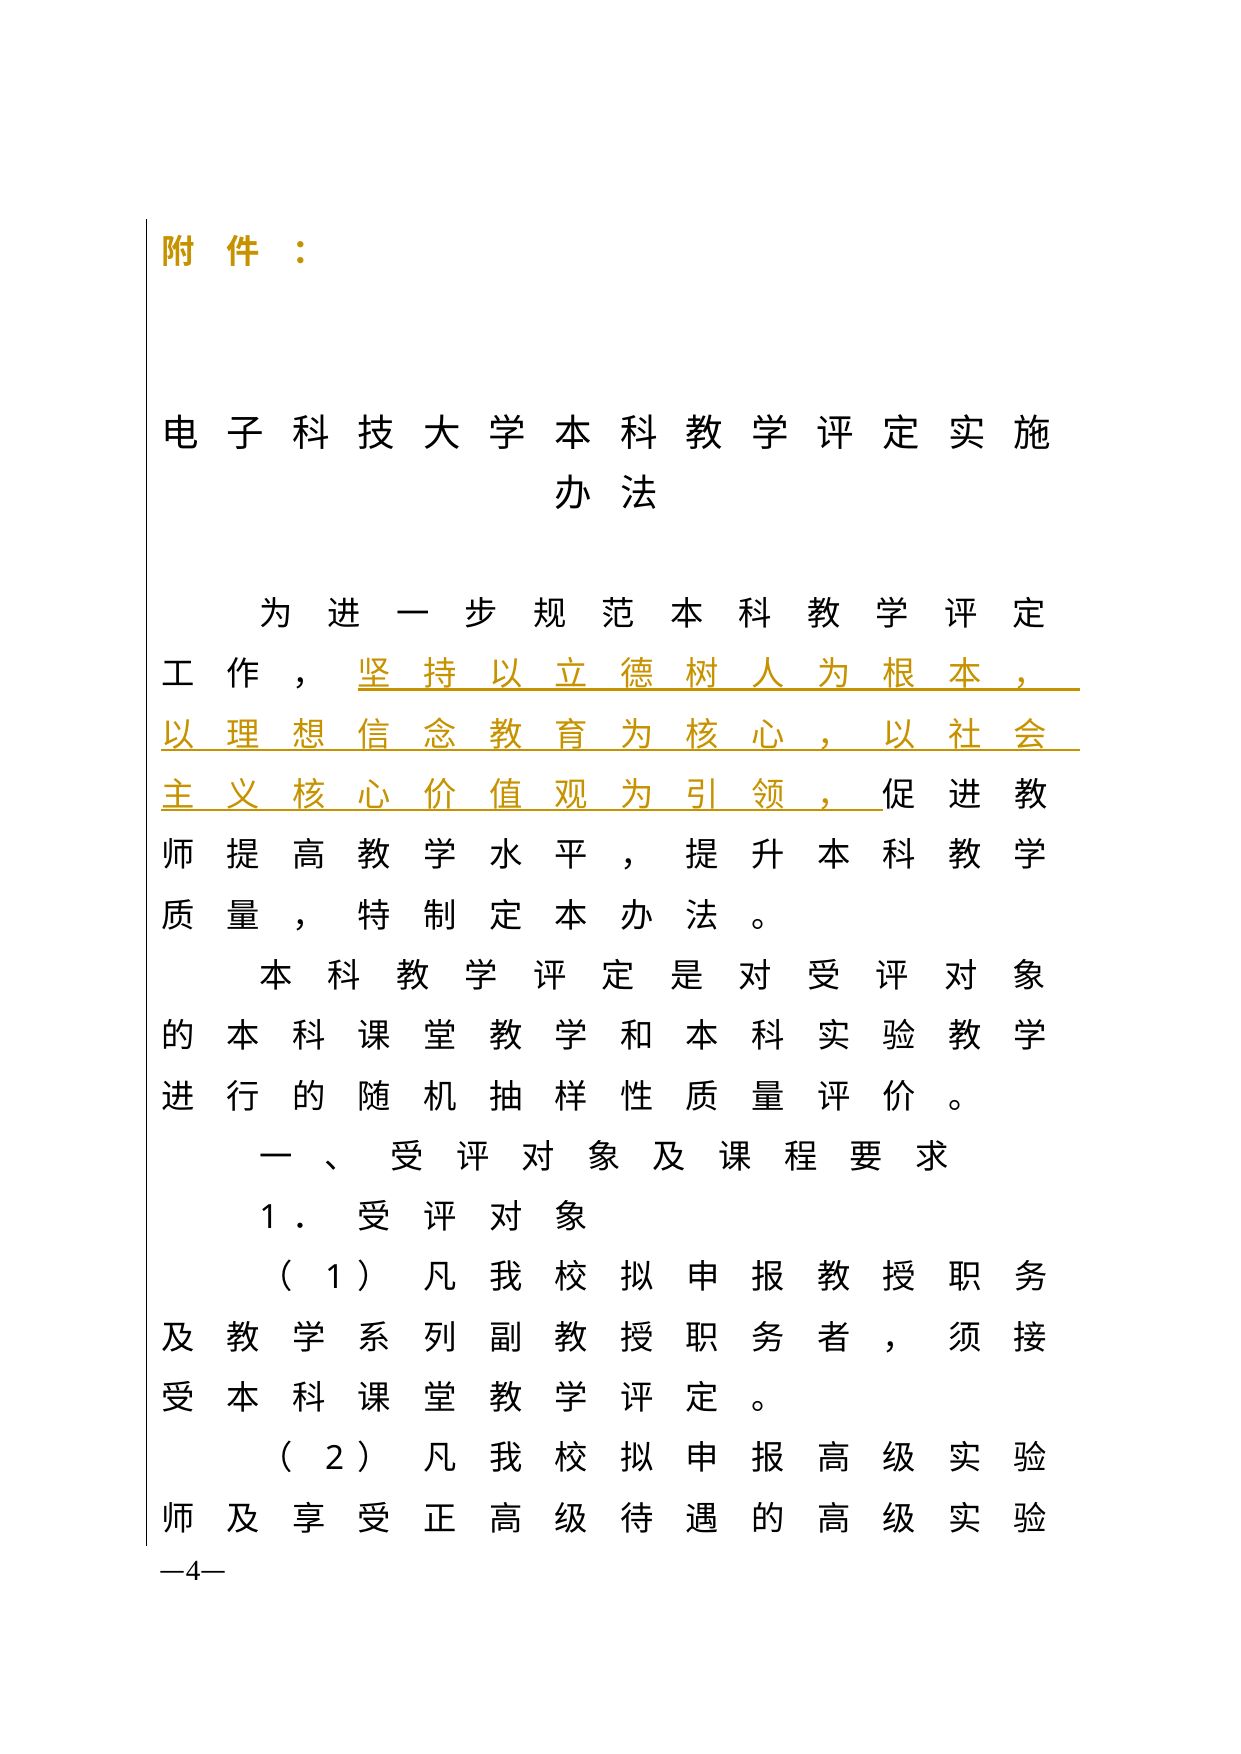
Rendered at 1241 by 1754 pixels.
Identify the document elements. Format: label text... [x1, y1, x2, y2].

text 为进一步规范本科教学评定工作，促进教师提高教学水平，提升本科教学质量，特制定本办法。 [161, 751, 1079, 943]
text 电子科技大学本科教学评定实施办法 [161, 400, 1079, 521]
text 附件： [161, 219, 1079, 279]
text 1．受评对象 [161, 1184, 1079, 1244]
text 本科教学评定是对受评对象的本科课堂教学和本科实验教学进行的随机抽样性质量评价。 [161, 943, 1079, 1124]
text 一、受评对象及课程要求 [161, 1124, 1079, 1184]
text 为进一步规范本科教学评定工作，促进教师提高教学水平，提升本科教学质量，特制定本办法。 [161, 581, 1079, 749]
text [161, 1425, 1079, 1546]
text （1）凡我校拟申报教授职务及教学系列副教授职务者，须接受本科课堂教学评定。 [161, 1244, 1079, 1425]
